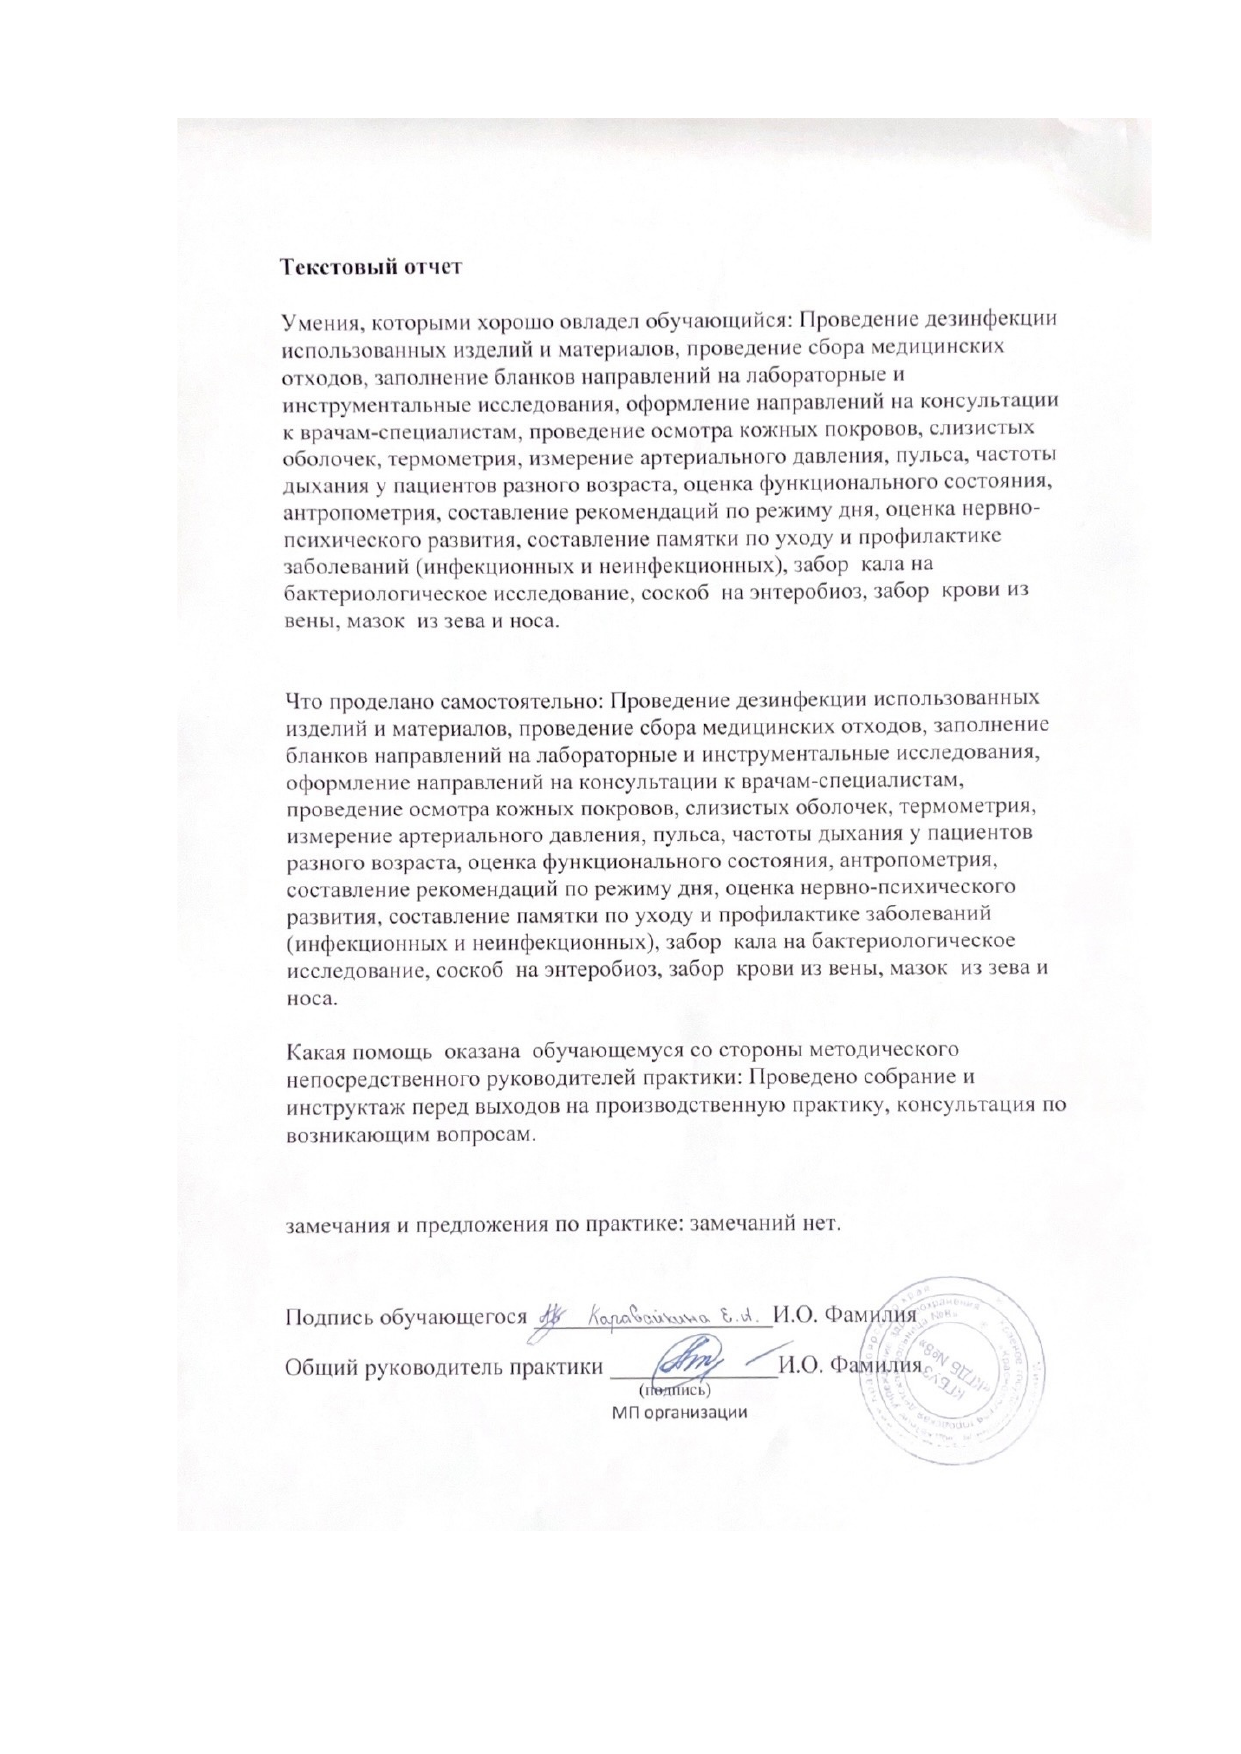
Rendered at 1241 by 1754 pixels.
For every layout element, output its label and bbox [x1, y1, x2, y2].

picture [177, 118, 1152, 1531]
